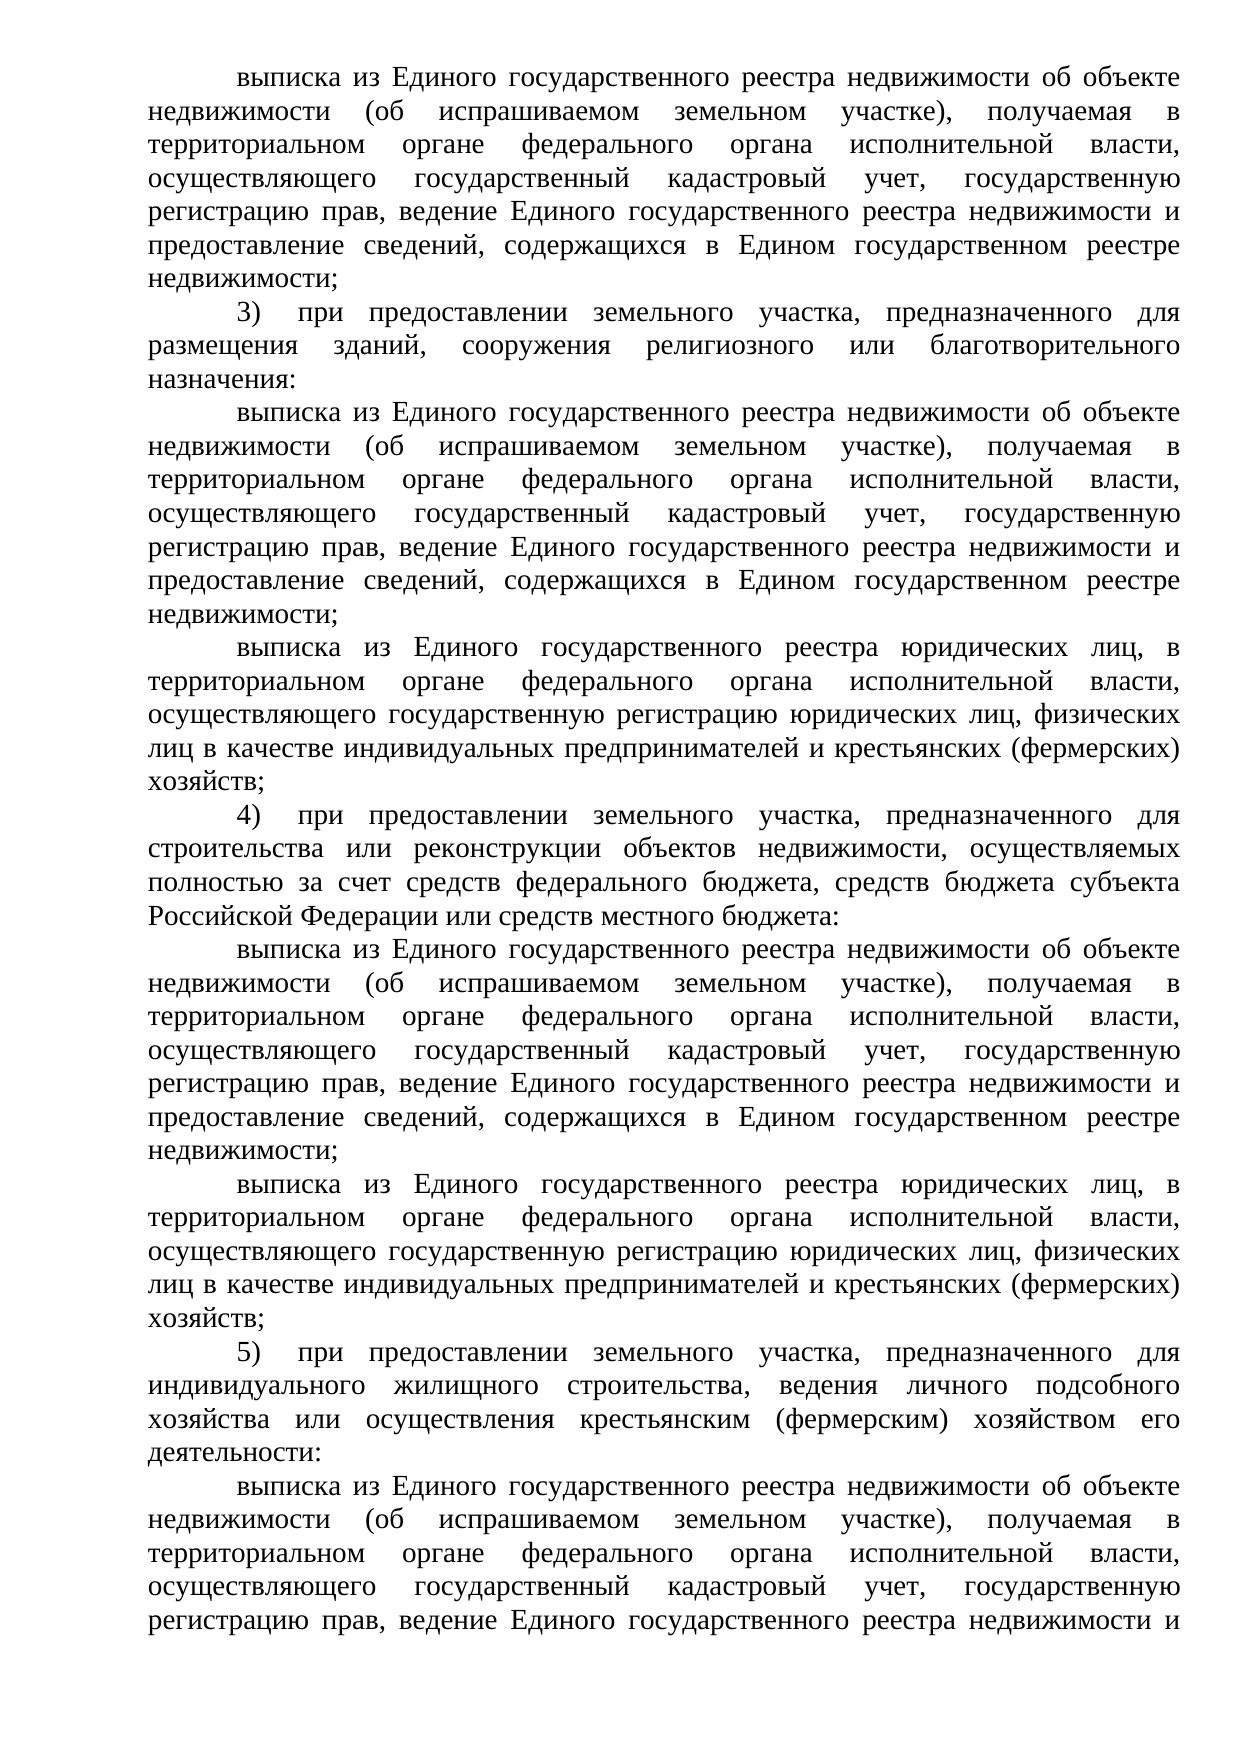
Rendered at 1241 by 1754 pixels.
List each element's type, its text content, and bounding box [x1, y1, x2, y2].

list при предоставлении земельного участка, предназначенного для индивидуального жилищного строительства, ведения личного подсобного хозяйства или осуществления крестьянским (фермерским) хозяйством его деятельности: [148, 1334, 1181, 1468]
list выписка из Единого государственного реестра недвижимости об объекте недвижимости (об испрашиваемом земельном участке), получаемая в территориальном органе федерального органа исполнительной власти, осуществляющего государственный кадастровый учет, государственную регистрацию прав, ведение Единого государственного реестра недвижимости и предоставление сведений, содержащихся в Едином государственном реестре недвижимости; [148, 931, 1181, 1166]
list выписка из Единого государственного реестра недвижимости об объекте недвижимости (об испрашиваемом земельном участке), получаемая в территориальном органе федерального органа исполнительной власти, осуществляющего государственный кадастровый учет, государственную регистрацию прав, ведение Единого государственного реестра недвижимости и предоставление сведений, содержащихся в Едином государственном реестре недвижимости; [148, 59, 1181, 294]
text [148, 1468, 1181, 1636]
list выписка из Единого государственного реестра юридических лиц, в территориальном органе федерального органа исполнительной власти, осуществляющего государственную регистрацию юридических лиц, физических лиц в качестве индивидуальных предпринимателей и крестьянских (фермерских) хозяйств; [148, 629, 1181, 797]
list выписка из Единого государственного реестра недвижимости об объекте недвижимости (об испрашиваемом земельном участке), получаемая в территориальном органе федерального органа исполнительной власти, осуществляющего государственный кадастровый учет, государственную регистрацию прав, ведение Единого государственного реестра недвижимости и предоставление сведений, содержащихся в Едином государственном реестре недвижимости; [148, 394, 1181, 629]
list при предоставлении земельного участка, предназначенного для строительства или реконструкции объектов недвижимости, осуществляемых полностью за счет средств федерального бюджета, средств бюджета субъекта Российской Федерации или средств местного бюджета: [148, 797, 1181, 931]
list при предоставлении земельного участка, предназначенного для размещения зданий, сооружения религиозного или благотворительного назначения: [148, 294, 1181, 394]
list выписка из Единого государственного реестра юридических лиц, в территориальном органе федерального органа исполнительной власти, осуществляющего государственную регистрацию юридических лиц, физических лиц в качестве индивидуальных предпринимателей и крестьянских (фермерских) хозяйств; [148, 1166, 1181, 1334]
